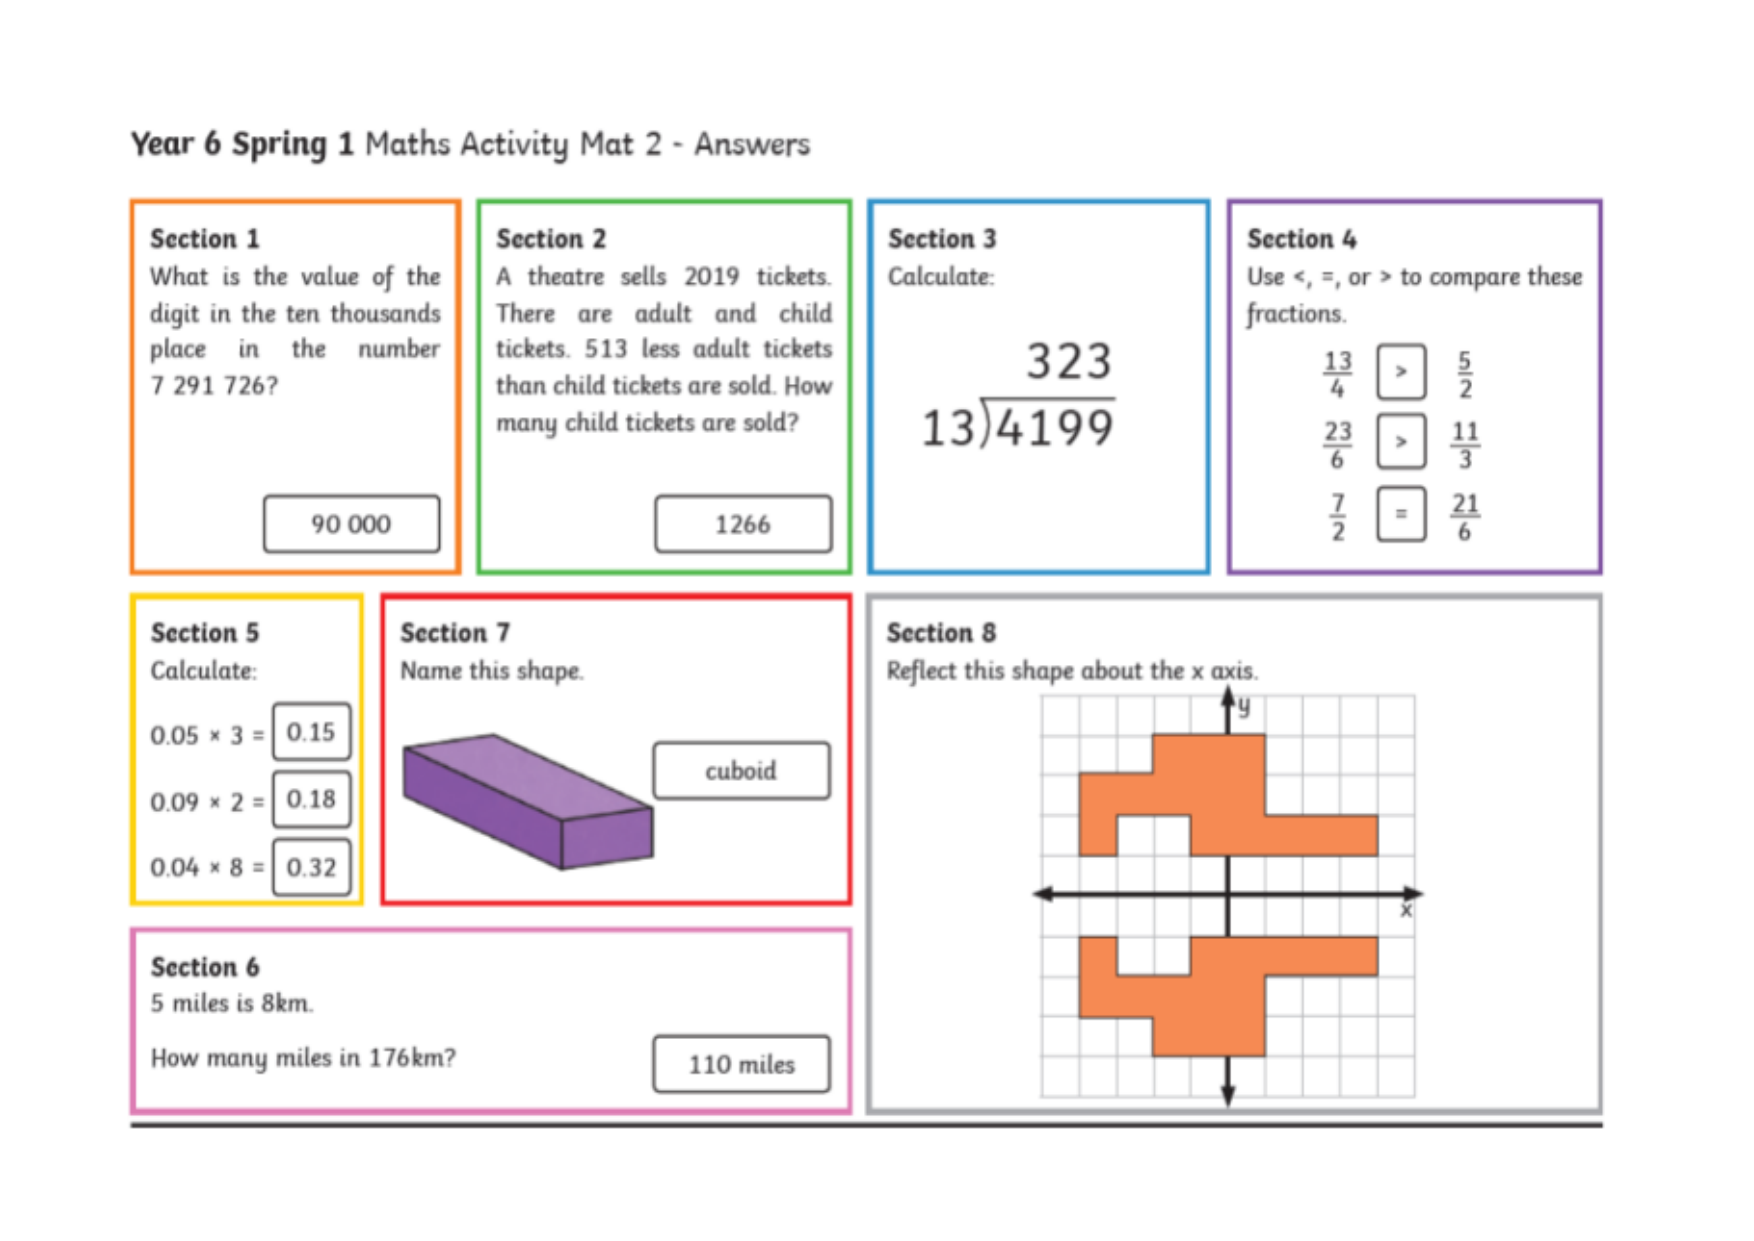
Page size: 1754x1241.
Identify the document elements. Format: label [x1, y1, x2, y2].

picture [69, 30, 1684, 1166]
